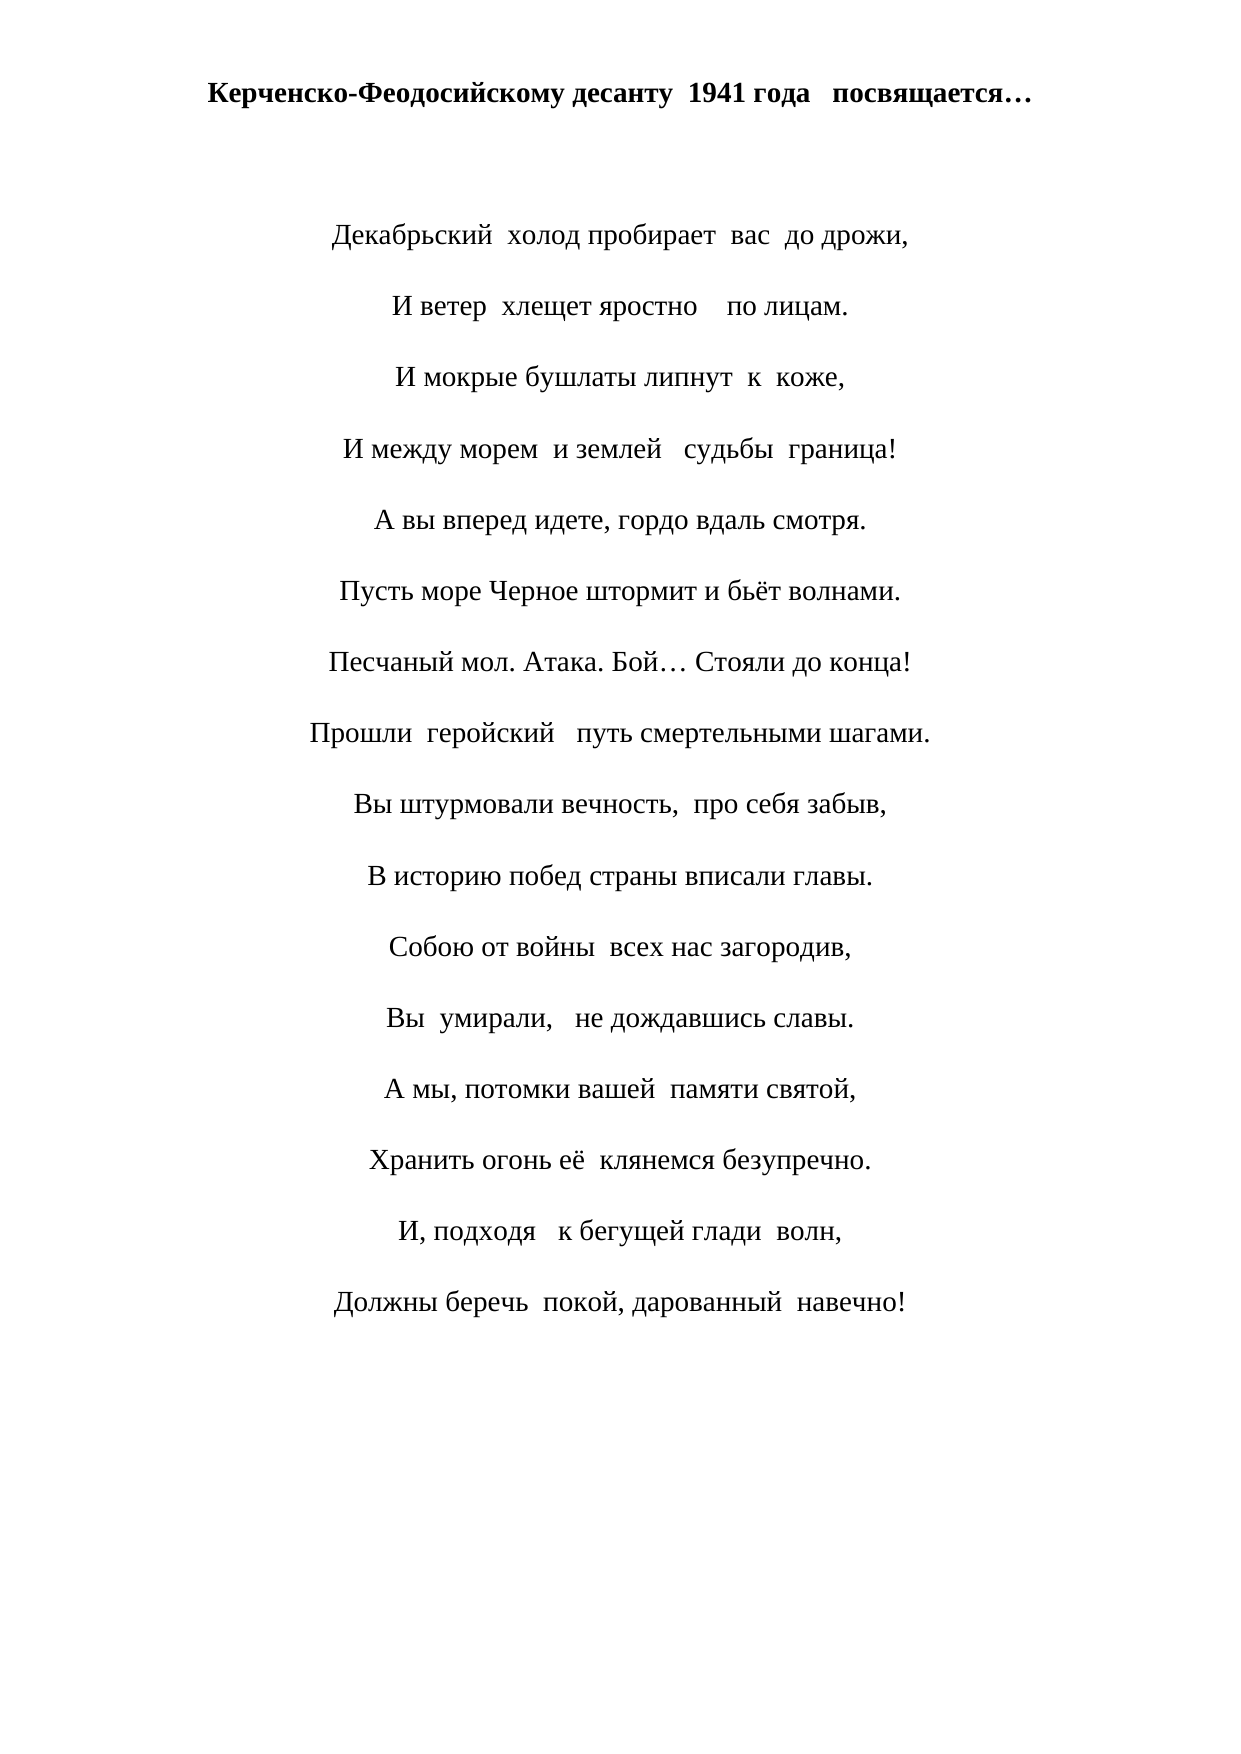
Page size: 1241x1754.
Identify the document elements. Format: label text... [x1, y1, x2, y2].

text И, подходя к бегущей глади волн, [75, 1213, 1165, 1247]
text А вы вперед идете, гордо вдаль смотря. [75, 502, 1165, 535]
text И мокрые бушлаты липнут к коже, [75, 359, 1165, 393]
text Собою от войны всех нас загородив, [75, 929, 1165, 962]
text Прошли геройский путь смертельными шагами. [75, 715, 1165, 749]
text И между морем и землей судьбы граница! [75, 431, 1165, 464]
text Песчаный мол. Атака. Бой… Стояли до конца! [75, 644, 1165, 678]
text Хранить огонь её клянемся безупречно. [75, 1142, 1165, 1176]
text Должны беречь покой, дарованный навечно! [75, 1284, 1165, 1318]
text Вы умирали, не дождавшись славы. [75, 1000, 1165, 1033]
text И ветер хлещет яростно по лицам. [75, 288, 1165, 322]
text В историю побед страны вписали главы. [75, 858, 1165, 891]
text Вы штурмовали вечность, про себя забыв, [75, 786, 1165, 820]
text Керченско-Феодосийскому десанту 1941 года посвящается… [75, 75, 1165, 108]
text Пусть море Черное штормит и бьёт волнами. [75, 573, 1165, 607]
text Декабрьский холод пробирает вас до дрожи, [75, 217, 1165, 251]
text А мы, потомки вашей памяти святой, [75, 1071, 1165, 1104]
